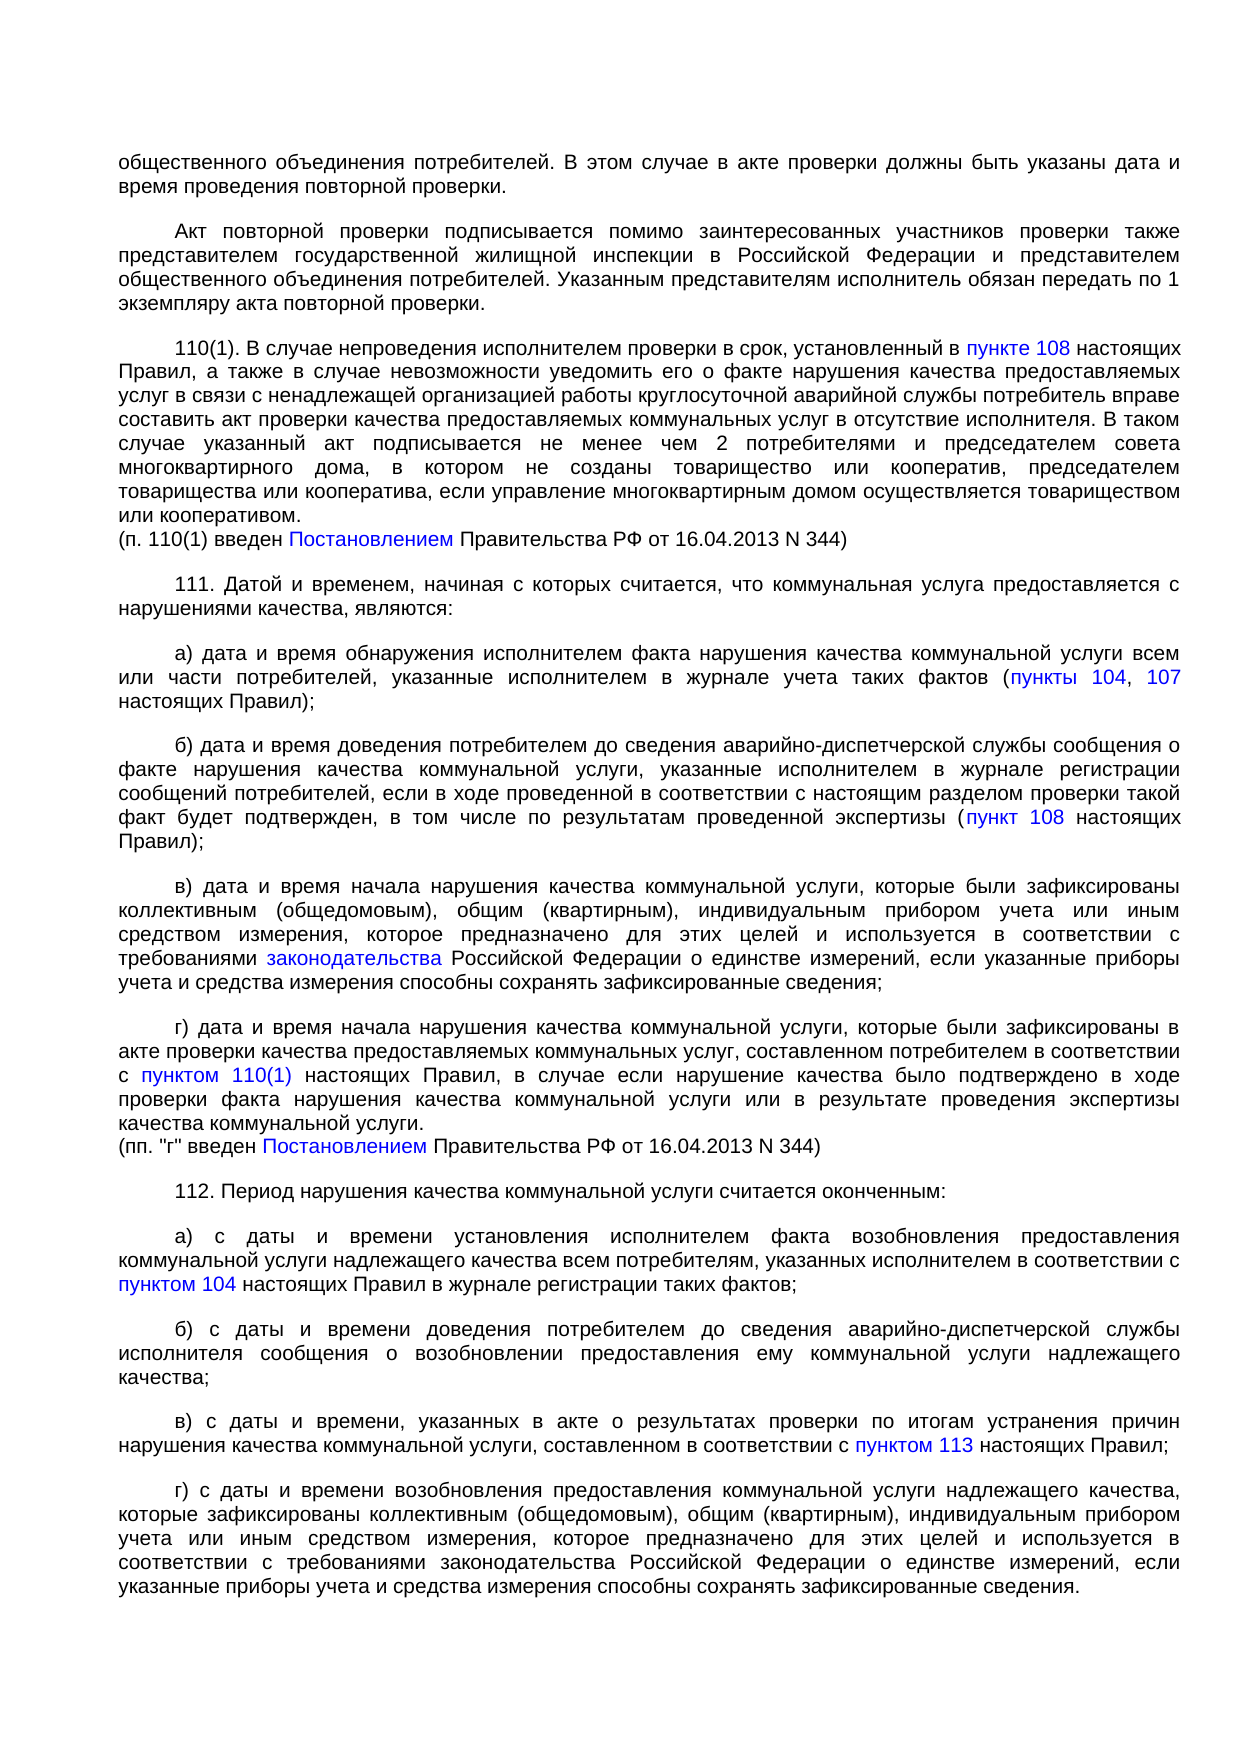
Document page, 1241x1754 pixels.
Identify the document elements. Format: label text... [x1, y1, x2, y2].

text Акт повторной проверки подписывается помимо заинтересованных участников проверки также представителем государственной жилищной инспекции в Российской Федерации и представителем общественного объединения потребителей. Указанным представителям исполнитель обязан передать по 1 экземпляру акта повторной проверки. [118, 219, 1181, 314]
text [118, 150, 1181, 198]
text (п. 110(1) введен Постановлением Правительства РФ от 16.04.2013 N 344) [118, 527, 1181, 551]
text а) с даты и времени установления исполнителем факта возобновления предоставления коммунальной услуги надлежащего качества всем потребителям, указанных исполнителем в соответствии с пунктом 104 настоящих Правил в журнале регистрации таких фактов; [118, 1224, 1181, 1296]
text 110(1). В случае непроведения исполнителем проверки в срок, установленный в пункте 108 настоящих Правил, а также в случае невозможности уведомить его о факте нарушения качества предоставляемых услуг в связи с ненадлежащей организацией работы круглосуточной аварийной службы потребитель вправе составить акт проверки качества предоставляемых коммунальных услуг в отсутствие исполнителя. В таком случае указанный акт подписывается не менее чем 2 потребителями и председателем совета многоквартирного дома, в котором не созданы товарищество или кооператив, председателем товарищества или кооператива, если управление многоквартирным домом осуществляется товариществом или кооперативом. [118, 335, 1181, 527]
text 112. Период нарушения качества коммунальной услуги считается оконченным: [118, 1179, 1181, 1203]
text б) с даты и времени доведения потребителем до сведения аварийно-диспетчерской службы исполнителя сообщения о возобновлении предоставления ему коммунальной услуги надлежащего качества; [118, 1317, 1181, 1388]
text г) с даты и времени возобновления предоставления коммунальной услуги надлежащего качества, которые зафиксированы коллективным (общедомовым), общим (квартирным), индивидуальным прибором учета или иным средством измерения, которое предназначено для этих целей и используется в соответствии с требованиями законодательства Российской Федерации о единстве измерений, если указанные приборы учета и средства измерения способны сохранять зафиксированные сведения. [118, 1478, 1181, 1598]
text г) дата и время начала нарушения качества коммунальной услуги, которые были зафиксированы в акте проверки качества предоставляемых коммунальных услуг, составленном потребителем в соответствии с пунктом 110(1) настоящих Правил, в случае если нарушение качества было подтверждено в ходе проверки факта нарушения качества коммунальной услуги или в результате проведения экспертизы качества коммунальной услуги. [118, 1014, 1181, 1134]
text в) дата и время начала нарушения качества коммунальной услуги, которые были зафиксированы коллективным (общедомовым), общим (квартирным), индивидуальным прибором учета или иным средством измерения, которое предназначено для этих целей и используется в соответствии с требованиями законодательства Российской Федерации о единстве измерений, если указанные приборы учета и средства измерения способны сохранять зафиксированные сведения; [118, 874, 1181, 994]
text б) дата и время доведения потребителем до сведения аварийно-диспетчерской службы сообщения о факте нарушения качества коммунальной услуги, указанные исполнителем в журнале регистрации сообщений потребителей, если в ходе проведенной в соответствии с настоящим разделом проверки такой факт будет подтвержден, в том числе по результатам проведенной экспертизы (пункт 108 настоящих Правил); [118, 733, 1181, 853]
text а) дата и время обнаружения исполнителем факта нарушения качества коммунальной услуги всем или части потребителей, указанные исполнителем в журнале учета таких фактов (пункты 104, 107 настоящих Правил); [118, 641, 1181, 712]
text 111. Датой и временем, начиная с которых считается, что коммунальная услуга предоставляется с нарушениями качества, являются: [118, 572, 1181, 620]
text (пп. "г" введен Постановлением Правительства РФ от 16.04.2013 N 344) [118, 1134, 1181, 1158]
text в) с даты и времени, указанных в акте о результатах проверки по итогам устранения причин нарушения качества коммунальной услуги, составленном в соответствии с пунктом 113 настоящих Правил; [118, 1409, 1181, 1457]
